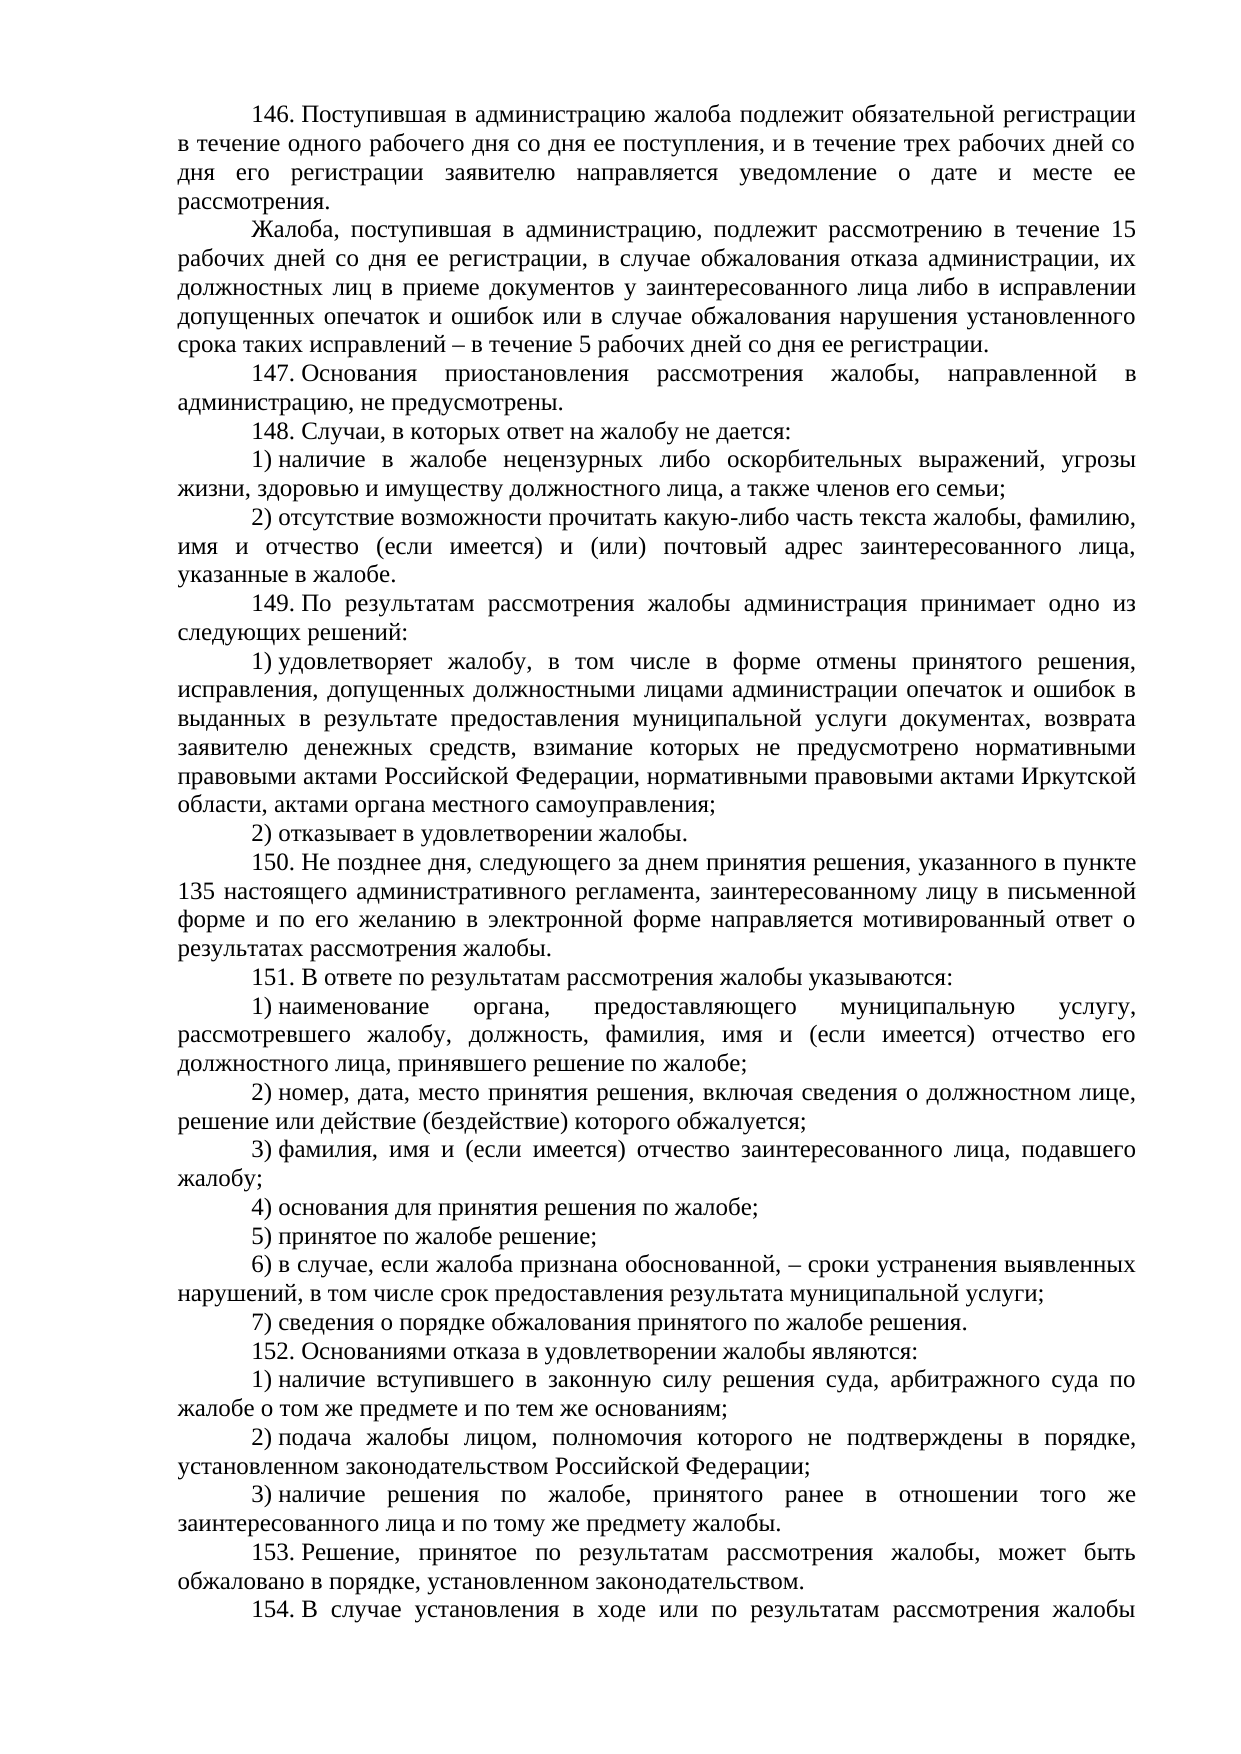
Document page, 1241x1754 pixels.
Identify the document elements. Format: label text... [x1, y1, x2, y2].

text Жалоба, поступившая в администрацию, подлежит рассмотрению в течение 15 рабочих дней со дня ее регистрации, в случае обжалования отказа администрации, их должностных лиц в приеме документов у заинтересованного лица либо в исправлении допущенных опечаток и ошибок или в случае обжалования нарушения установленного срока таких исправлений – в течение 5 рабочих дней со дня ее регистрации. [177, 214, 1137, 358]
text 2) номер, дата, место принятия решения, включая сведения о должностном лице, решение или действие (бездействие) которого обжалуется; [177, 1077, 1137, 1134]
text 5) принятое по жалобе решение; [177, 1221, 1137, 1249]
text 2) подача жалобы лицом, полномочия которого не подтверждены в порядке, установленном законодательством Российской Федерации; [177, 1422, 1137, 1479]
text 7) сведения о порядке обжалования принятого по жалобе решения. [177, 1307, 1137, 1336]
text 4) основания для принятия решения по жалобе; [177, 1192, 1137, 1221]
text 3) фамилия, имя и (если имеется) отчество заинтересованного лица, подавшего жалобу; [177, 1134, 1137, 1192]
text 1) наличие вступившего в законную силу решения суда, арбитражного суда по жалобе о том же предмете и по тем же основаниям; [177, 1364, 1137, 1422]
text 148. Случаи, в которых ответ на жалобу не дается: [177, 416, 1137, 444]
text 146. Поступившая в администрацию жалоба подлежит обязательной регистрации в течение одного рабочего дня со дня ее поступления, и в течение трех рабочих дней со дня его регистрации заявителю направляется уведомление о дате и месте ее рассмотрения. [177, 99, 1137, 214]
text 152. Основаниями отказа в удовлетворении жалобы являются: [177, 1336, 1137, 1364]
text 3) наличие решения по жалобе, принятого ранее в отношении того же заинтересованного лица и по тому же предмету жалобы. [177, 1479, 1137, 1537]
text 153. Решение, принятое по результатам рассмотрения жалобы, может быть обжаловано в порядке, установленном законодательством. [177, 1537, 1137, 1594]
text 1) наличие в жалобе нецензурных либо оскорбительных выражений, угрозы жизни, здоровью и имуществу должностного лица, а также членов его семьи; [177, 444, 1137, 502]
text 150. Не позднее дня, следующего за днем принятия решения, указанного в пункте 135 настоящего административного регламента, заинтересованному лицу в письменной форме и по его желанию в электронной форме направляется мотивированный ответ о результатах рассмотрения жалобы. [177, 847, 1137, 962]
text 147. Основания приостановления рассмотрения жалобы, направленной в администрацию, не предусмотрены. [177, 358, 1137, 416]
text 2) отказывает в удовлетворении жалобы. [177, 818, 1137, 847]
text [177, 1594, 1137, 1623]
text 2) отсутствие возможности прочитать какую-либо часть текста жалобы, фамилию, имя и отчество (если имеется) и (или) почтовый адрес заинтересованного лица, указанные в жалобе. [177, 502, 1137, 588]
text 1) удовлетворяет жалобу, в том числе в форме отмены принятого решения, исправления, допущенных должностными лицами администрации опечаток и ошибок в выданных в результате предоставления муниципальной услуги документах, возврата заявителю денежных средств, взимание которых не предусмотрено нормативными правовыми актами Российской Федерации, нормативными правовыми актами Иркутской области, актами органа местного самоуправления; [177, 646, 1137, 818]
text 6) в случае, если жалоба признана обоснованной, – сроки устранения выявленных нарушений, в том числе срок предоставления результата муниципальной услуги; [177, 1249, 1137, 1307]
text 151. В ответе по результатам рассмотрения жалобы указываются: [177, 962, 1137, 991]
text 1) наименование органа, предоставляющего муниципальную услугу, рассмотревшего жалобу, должность, фамилия, имя и (если имеется) отчество его должностного лица, принявшего решение по жалобе; [177, 991, 1137, 1077]
text 149. По результатам рассмотрения жалобы администрация принимает одно из следующих решений: [177, 588, 1137, 646]
